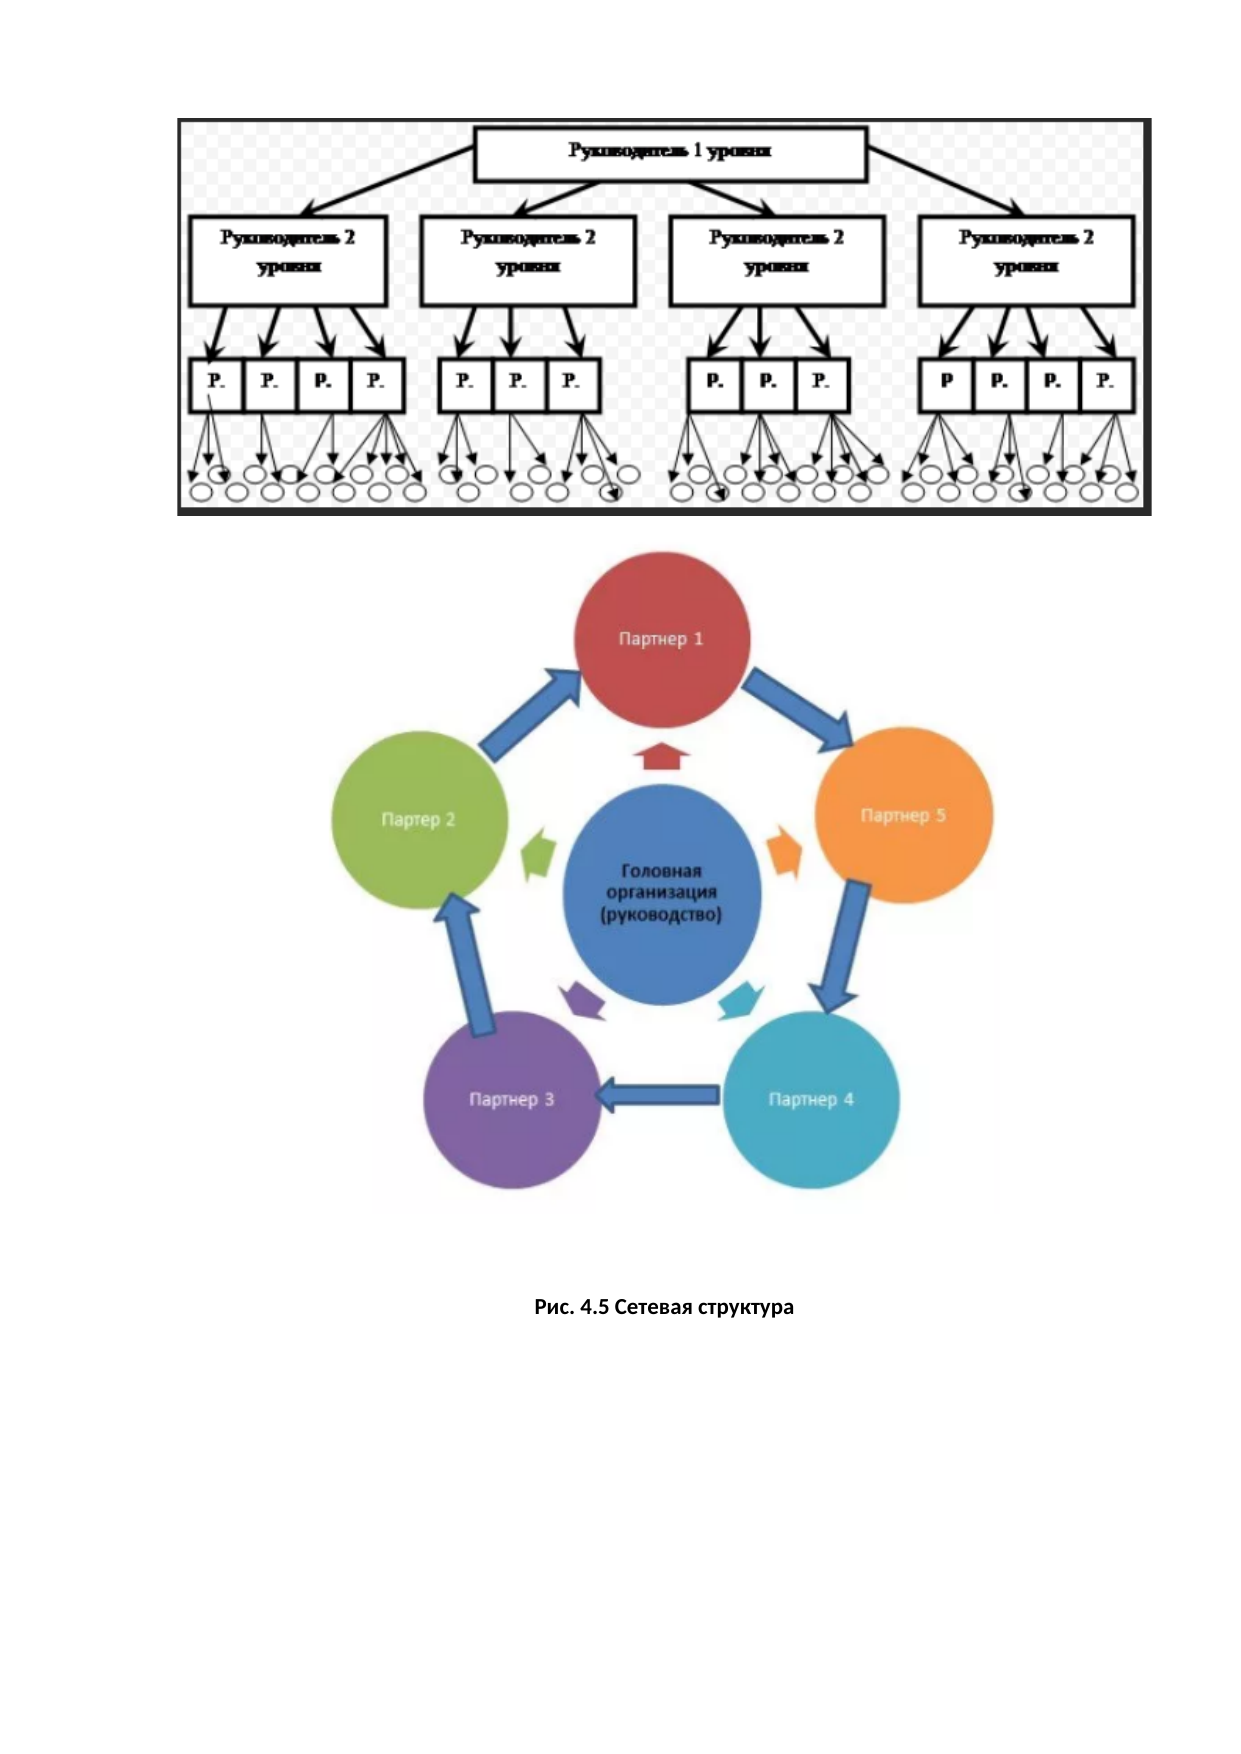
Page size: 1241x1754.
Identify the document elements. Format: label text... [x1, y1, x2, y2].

picture [328, 540, 1001, 1214]
text Рис. 4.5 Сетевая структура [177, 1292, 1152, 1320]
picture [177, 118, 1152, 516]
